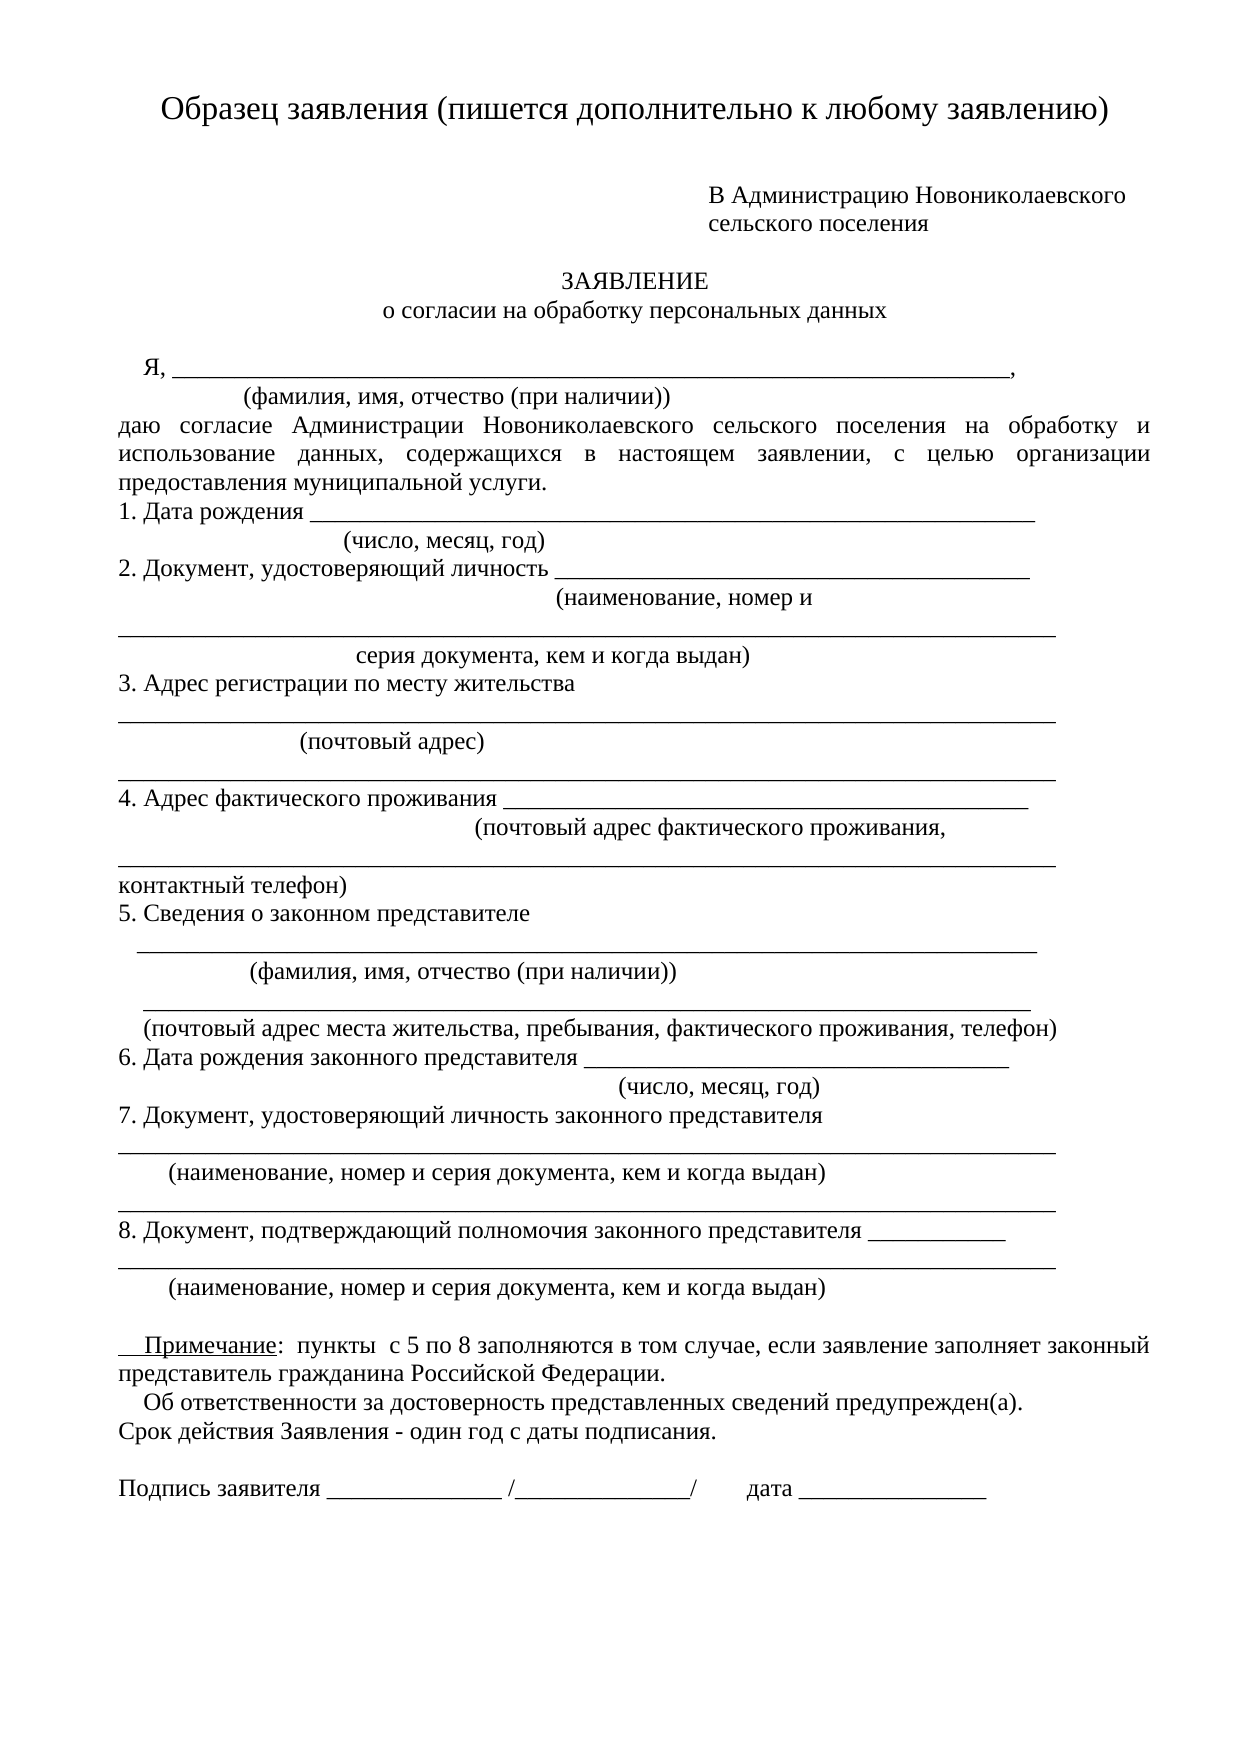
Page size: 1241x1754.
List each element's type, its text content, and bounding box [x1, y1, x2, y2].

text ___________________________________________________________________________ [118, 1186, 1152, 1215]
text Образец заявления (пишется дополнительно к любому заявлению) [118, 89, 1152, 127]
text контактный телефон) [118, 870, 1152, 898]
text (почтовый адрес фактического проживания, [118, 812, 1152, 841]
text (число, месяц, год) [118, 1071, 1152, 1100]
text 8. Документ, подтверждающий полномочия законного представителя ___________ [118, 1215, 1152, 1243]
text (наименование, номер и серия документа, кем и когда выдан) [118, 1272, 1152, 1301]
text ___________________________________________________________________________ [118, 755, 1152, 783]
text (фамилия, имя, отчество (при наличии)) [118, 381, 1152, 410]
text ___________________________________________________________________________ [118, 697, 1152, 726]
text (фамилия, имя, отчество (при наличии)) [118, 956, 1152, 985]
text ___________________________________________________________________________ [118, 841, 1152, 870]
text (наименование, номер и [118, 582, 1152, 611]
text 4. Адрес фактического проживания __________________________________________ [118, 783, 1152, 812]
text Подпись заявителя ______________ /______________/ дата _______________ [118, 1473, 1152, 1502]
text (наименование, номер и серия документа, кем и когда выдан) [118, 1157, 1152, 1186]
text (почтовый адрес места жительства, пребывания, фактического проживания, телефон) [118, 1013, 1152, 1042]
text Срок действия Заявления - один год с даты подписания. [118, 1416, 1152, 1445]
text сельского поселения [708, 208, 1152, 237]
text ЗАЯВЛЕНИЕ [118, 266, 1152, 295]
text Примечание: пункты с 5 по 8 заполняются в том случае, если заявление заполняет законный представитель гражданина Российской Федерации. [118, 1330, 1152, 1387]
text о согласии на обработку персональных данных [118, 295, 1152, 323]
text 1. Дата рождения __________________________________________________________ [118, 496, 1152, 525]
text ___________________________________________________________________________ [118, 1128, 1152, 1157]
text 3. Адрес регистрации по месту жительства [118, 668, 1152, 697]
text 5. Сведения о законном представителе [118, 898, 1152, 927]
text 6. Дата рождения законного представителя __________________________________ [118, 1042, 1152, 1071]
text _______________________________________________________________________ [118, 985, 1152, 1013]
text ___________________________________________________________________________ [118, 1243, 1152, 1272]
text ___________________________________________________________________________ [118, 611, 1152, 640]
text 2. Документ, удостоверяющий личность ______________________________________ [118, 553, 1152, 582]
text Об ответственности за достоверность представленных сведений предупрежден(а). [118, 1387, 1152, 1416]
text даю согласие Администрации Новониколаевского сельского поселения на обработку и использование данных, содержащихся в настоящем заявлении, с целью организации предоставления муниципальной услуги. [118, 410, 1152, 496]
text В Администрацию Новониколаевского [708, 180, 1152, 208]
text 7. Документ, удостоверяющий личность законного представителя [118, 1100, 1152, 1128]
text (число, месяц, год) [118, 525, 1152, 553]
text ________________________________________________________________________ [118, 927, 1152, 956]
text серия документа, кем и когда выдан) [118, 640, 1152, 668]
text (почтовый адрес) [118, 726, 1152, 755]
text Я, ___________________________________________________________________, [118, 352, 1152, 381]
